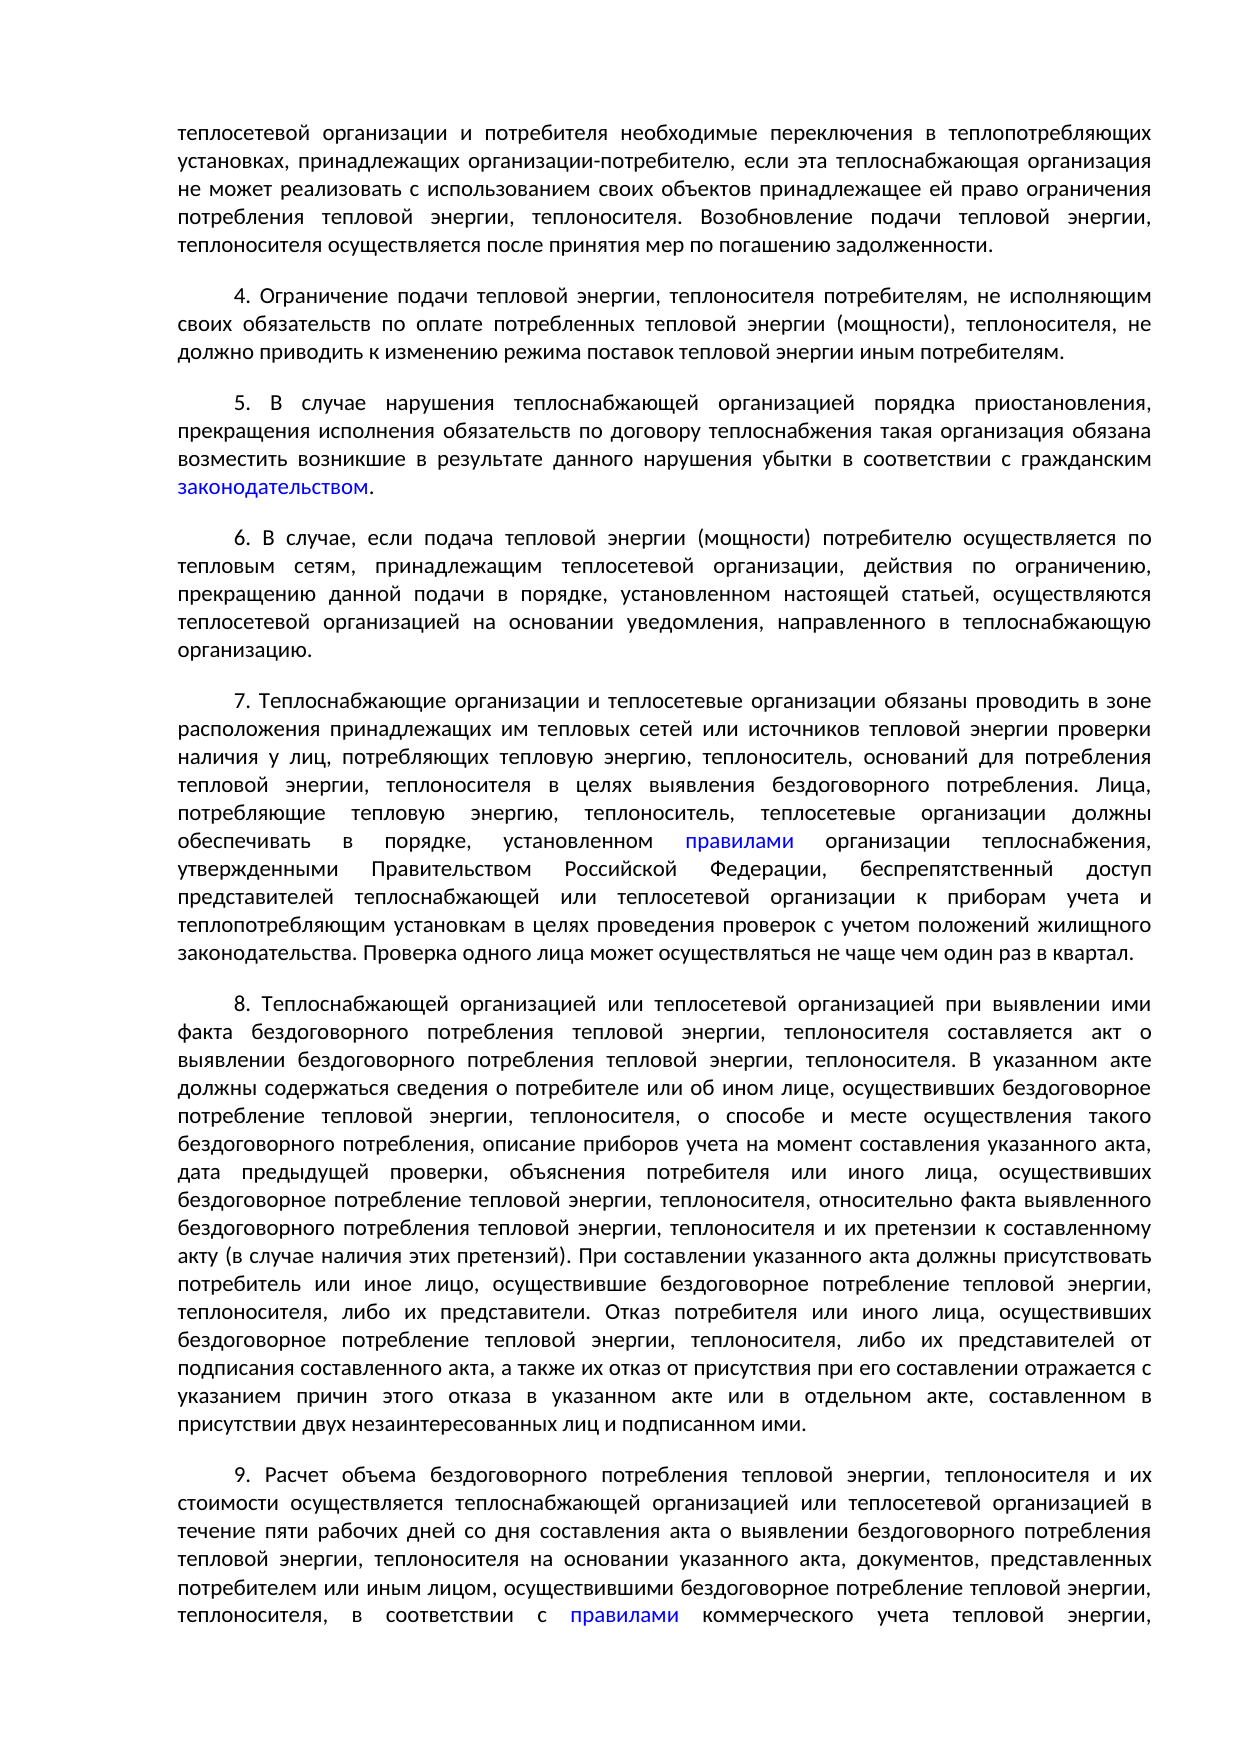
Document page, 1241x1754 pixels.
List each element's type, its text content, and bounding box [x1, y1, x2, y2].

text 4. Ограничение подачи тепловой энергии, теплоносителя потребителям, не исполняющим своих обязательств по оплате потребленных тепловой энергии (мощности), теплоносителя, не должно приводить к изменению режима поставок тепловой энергии иным потребителям. [177, 281, 1152, 365]
text 6. В случае, если подача тепловой энергии (мощности) потребителю осуществляется по тепловым сетям, принадлежащим теплосетевой организации, действия по ограничению, прекращению данной подачи в порядке, установленном настоящей статьей, осуществляются теплосетевой организацией на основании уведомления, направленного в теплоснабжающую организацию. [177, 523, 1152, 663]
text 5. В случае нарушения теплоснабжающей организацией порядка приостановления, прекращения исполнения обязательств по договору теплоснабжения такая организация обязана возместить возникшие в результате данного нарушения убытки в соответствии с гражданским законодательством. [177, 388, 1152, 500]
text 8. Теплоснабжающей организацией или теплосетевой организацией при выявлении ими факта бездоговорного потребления тепловой энергии, теплоносителя составляется акт о выявлении бездоговорного потребления тепловой энергии, теплоносителя. В указанном акте должны содержаться сведения о потребителе или об ином лице, осуществивших бездоговорное потребление тепловой энергии, теплоносителя, о способе и месте осуществления такого бездоговорного потребления, описание приборов учета на момент составления указанного акта, дата предыдущей проверки, объяснения потребителя или иного лица, осуществивших бездоговорное потребление тепловой энергии, теплоносителя, относительно факта выявленного бездоговорного потребления тепловой энергии, теплоносителя и их претензии к составленному акту (в случае наличия этих претензий). При составлении указанного акта должны присутствовать потребитель или иное лицо, осуществившие бездоговорное потребление тепловой энергии, теплоносителя, либо их представители. Отказ потребителя или иного лица, осуществивших бездоговорное потребление тепловой энергии, теплоносителя, либо их представителей от подписания составленного акта, а также их отказ от присутствия при его составлении отражается с указанием причин этого отказа в указанном акте или в отдельном акте, составленном в присутствии двух незаинтересованных лиц и подписанном ими. [177, 989, 1152, 1438]
text 7. Теплоснабжающие организации и теплосетевые организации обязаны проводить в зоне расположения принадлежащих им тепловых сетей или источников тепловой энергии проверки наличия у лиц, потребляющих тепловую энергию, теплоноситель, оснований для потребления тепловой энергии, теплоносителя в целях выявления бездоговорного потребления. Лица, потребляющие тепловую энергию, теплоноситель, теплосетевые организации должны обеспечивать в порядке, установленном правилами организации теплоснабжения, утвержденными Правительством Российской Федерации, беспрепятственный доступ представителей теплоснабжающей или теплосетевой организации к приборам учета и теплопотребляющим установкам в целях проведения проверок с учетом положений жилищного законодательства. Проверка одного лица может осуществляться не чаще чем один раз в квартал. [177, 686, 1152, 966]
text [177, 118, 1152, 258]
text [177, 1461, 1152, 1629]
